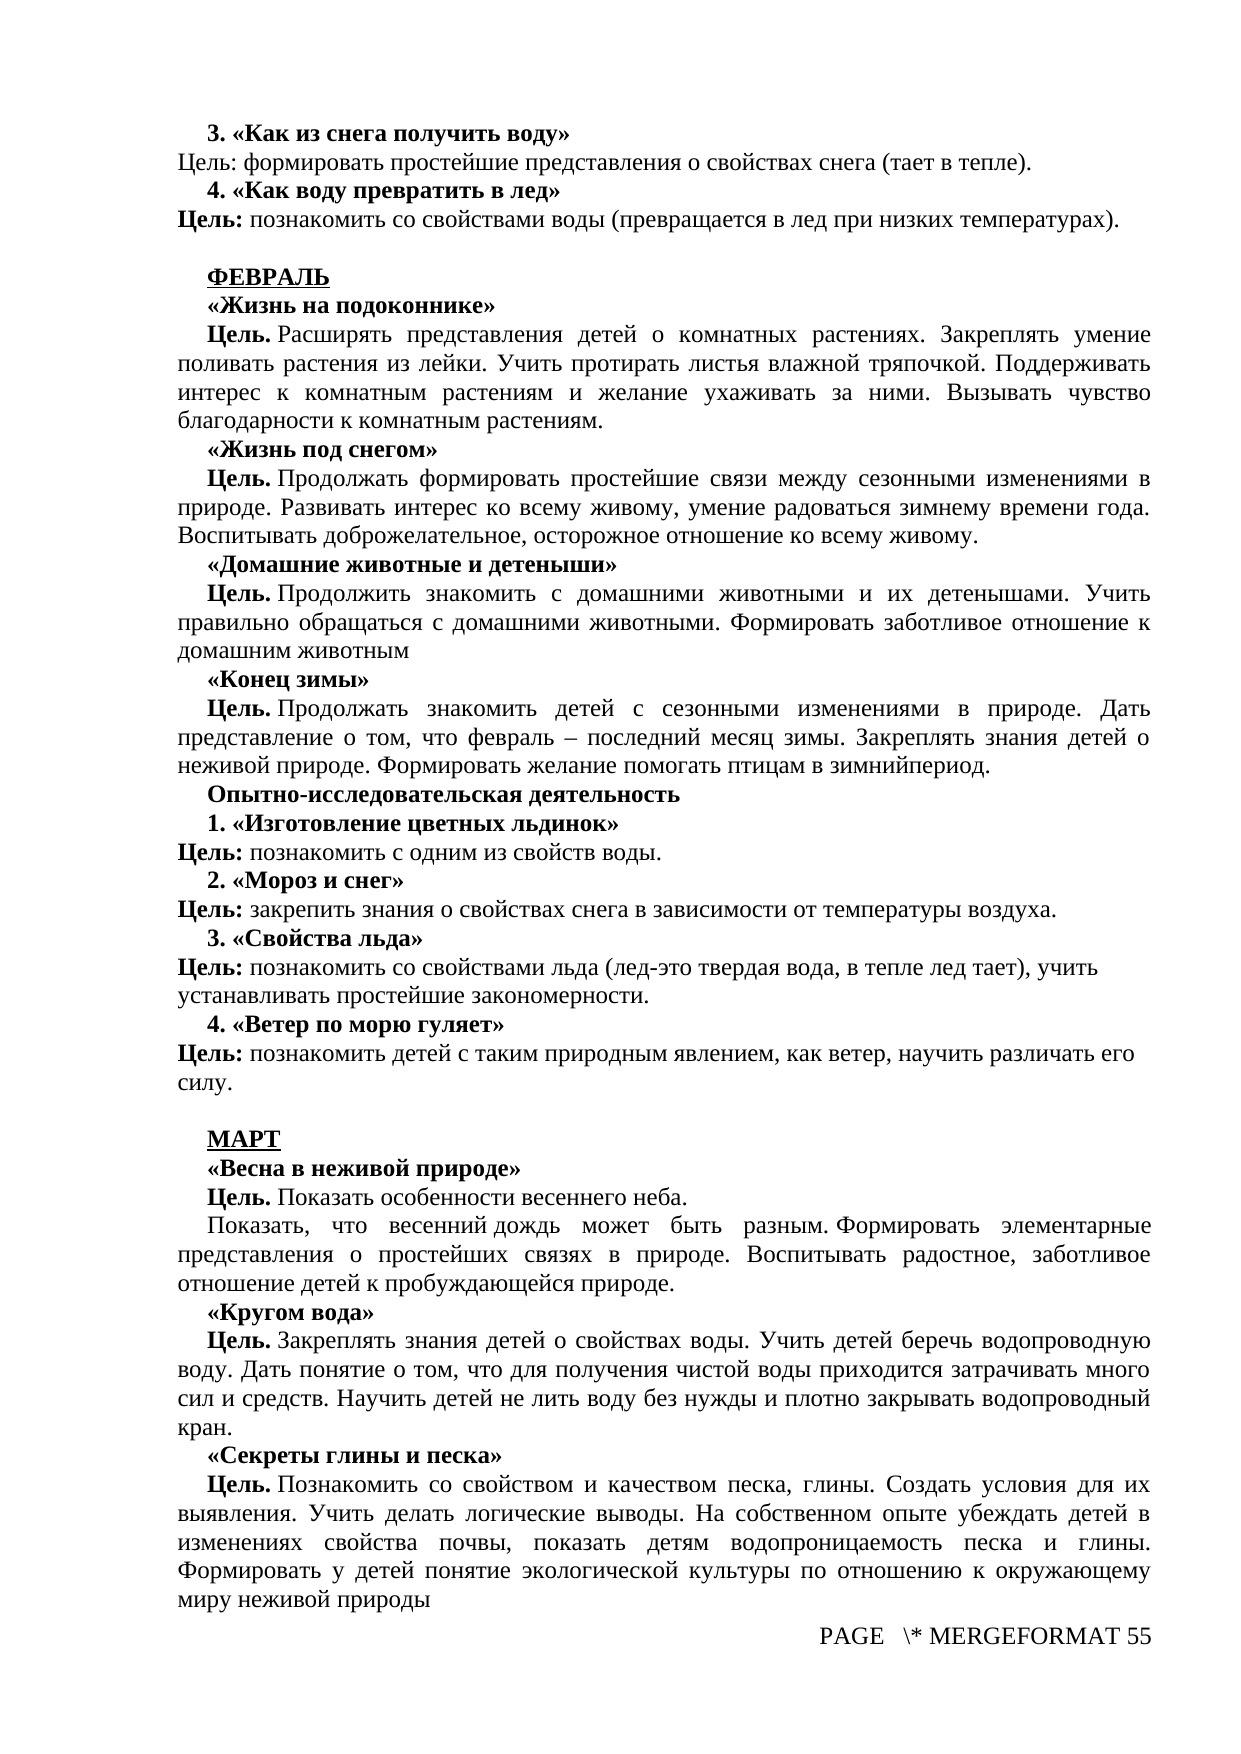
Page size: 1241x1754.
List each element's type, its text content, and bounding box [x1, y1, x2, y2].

text Цель. Продолжать формировать простейшие связи между сезонными изменениями в природе. Развивать интерес ко всему живому, умение радоваться зимнему времени года. Воспитывать доброжелательное, осторожное отношение ко всему живому. [177, 463, 1152, 549]
text Опытно-исследовательская деятельность [177, 779, 1152, 808]
text 1. «Изготовление цветных льдинок» Цель: познакомить с одним из свойств воды. [177, 808, 1152, 866]
text Цель. Показать особенности весеннего неба. [177, 1182, 1152, 1211]
text Цель. Расширять представления детей о комнатных растениях. Закреплять умение поливать растения из лейки. Учить протирать листья влажной тряпочкой. Поддерживать интерес к комнатным растениям и желание ухаживать за ними. Вызывать чувство благодарности к комнатным растениям. [177, 319, 1152, 434]
text ФЕВРАЛЬ [177, 262, 1152, 291]
text «Секреты глины и песка» [177, 1441, 1152, 1469]
text «Кругом вода» [177, 1297, 1152, 1326]
text Цель. Продолжать знакомить детей с сезонными изменениями в природе. Дать представление о том, что февраль – последний месяц зимы. Закреплять знания детей о неживой природе. Формировать желание помогать птицам в зимнийпериод. [177, 693, 1152, 779]
text 4. «Ветер по морю гуляет» Цель: познакомить детей с таким природным явлением, как ветер, научить различать его силу. [177, 1009, 1152, 1096]
text Цель. Закреплять знания детей о свойствах воды. Учить детей беречь водопроводную воду. Дать понятие о том, что для получения чистой воды приходится затрачивать много сил и средств. Научить детей не лить воду без нужды и плотно закрывать водопроводный кран. [177, 1326, 1152, 1441]
text Показать, что весенний дождь может быть разным. Формировать элементарные представления о простейших связях в природе. Воспитывать радостное, заботливое отношение детей к пробуждающейся природе. [177, 1211, 1152, 1297]
text «Жизнь под снегом» [177, 434, 1152, 463]
text 4. «Как воду превратить в лед» Цель: познакомить со свойствами воды (превращается в лед при низких температурах). [177, 176, 1152, 233]
text «Домашние животные и детеныши» [177, 549, 1152, 578]
text 3. «Как из снега получить воду» Цель: формировать простейшие представления о свойствах снега (тает в тепле). [177, 118, 1152, 176]
text «Весна в неживой природе» [177, 1153, 1152, 1182]
text 2. «Мороз и снег» Цель: закрепить знания о свойствах снега в зависимости от температуры воздуха. [177, 866, 1152, 923]
text Цель. Продолжить знакомить с домашними животными и их детенышами. Учить правильно обращаться с домашними животными. Формировать заботливое отношение к домашним животным [177, 578, 1152, 664]
text МАРТ [177, 1124, 1152, 1153]
text 3. «Свойства льда» Цель: познакомить со свойствами льда (лед-это твердая вода, в тепле лед тает), учить устанавливать простейшие закономерности. [177, 923, 1152, 1009]
text «Жизнь на подоконнике» [177, 291, 1152, 319]
text Цель. Познакомить со свойством и качеством песка, глины. Создать условия для их выявления. Учить делать логические выводы. На собственном опыте убеждать детей в изменениях свойства почвы, показать детям водопроницаемость песка и глины. Формировать у детей понятие экологической культуры по отношению к окружающему миру неживой природы [177, 1469, 1152, 1613]
text «Конец зимы» [177, 664, 1152, 693]
